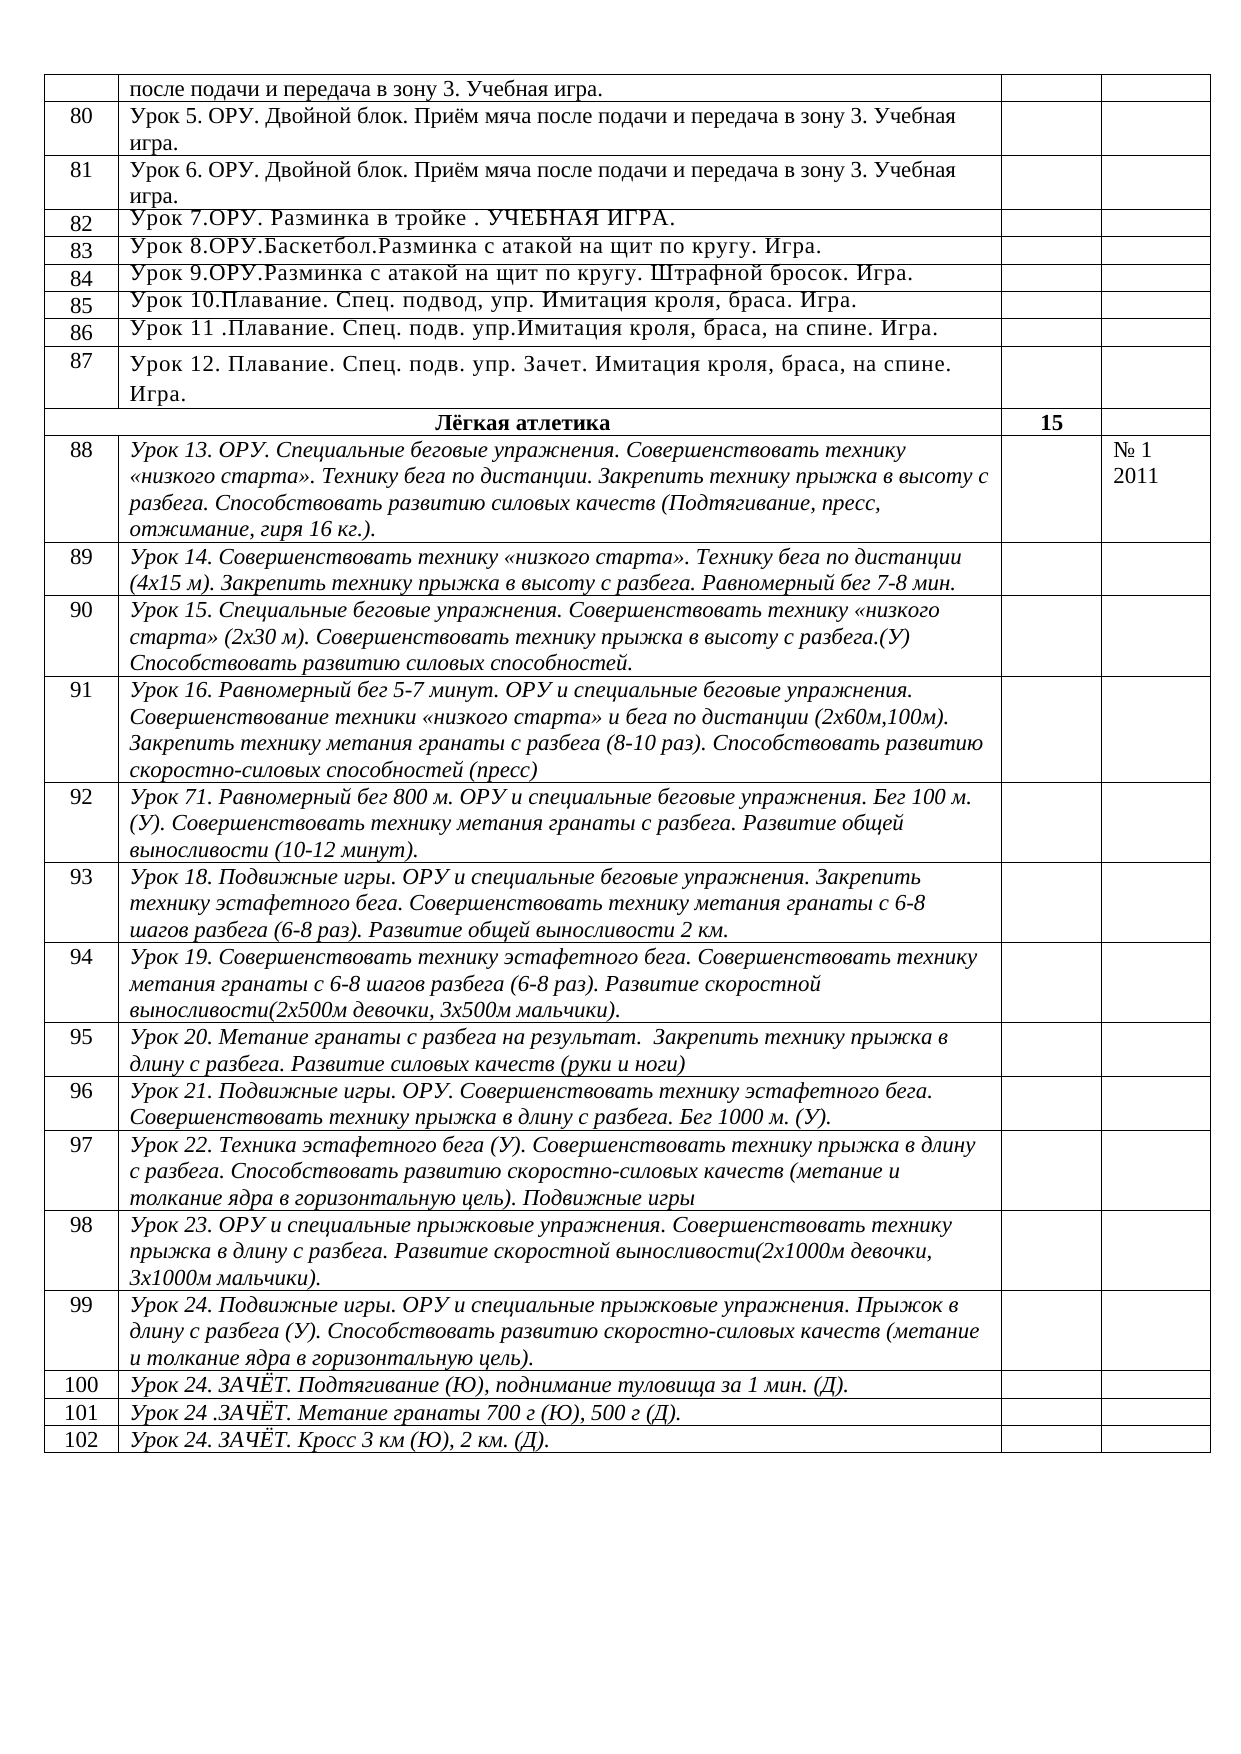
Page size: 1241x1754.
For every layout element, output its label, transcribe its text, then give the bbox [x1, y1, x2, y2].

table_cell [1102, 783, 1210, 862]
table_cell [1002, 210, 1101, 236]
table_cell [1102, 1131, 1210, 1210]
table_cell [1102, 1211, 1210, 1290]
table_cell Урок 5. ОРУ. Двойной блок. Приём мяча после подачи и передача в зону 3. Учебная игра. [119, 102, 1001, 155]
table_cell Урок 12. Плавание. Спец. подв. упр. Зачет. Имитация кроля, браса, на спине. Игра. [119, 347, 1001, 408]
table_cell Урок 9.ОРУ.Разминка с атакой на щит по кругу. Штрафной бросок. Игра. [119, 265, 1001, 291]
table_cell [1102, 596, 1210, 676]
table_cell [1002, 292, 1101, 318]
table_cell [1102, 677, 1210, 782]
table_cell Урок 19. Совершенствовать технику эстафетного бега. Совершенствовать технику метания гранаты с 6-8 шагов разбега (6-8 раз). Развитие скоростной выносливости(2х500м девочки, 3х500м мальчики). [119, 943, 1001, 1022]
table_cell Урок 22. Техника эстафетного бега (У). Совершенствовать технику прыжка в длину с разбега. Способствовать развитию скоростно-силовых качеств (метание и толкание ядра в горизонтальную цель). Подвижные игры [119, 1131, 1001, 1210]
table_cell [1102, 943, 1210, 1022]
table_cell Лёгкая атлетика [45, 409, 1001, 435]
table_cell 96 [45, 1077, 118, 1130]
table_cell 79 [45, 75, 118, 101]
table_cell 99 [45, 1291, 118, 1370]
table_cell 97 [45, 1131, 118, 1210]
table_cell 83 [45, 237, 118, 263]
table_cell Урок 20. Метание гранаты с разбега на результат. Закрепить технику прыжка в длину с разбега. Развитие силовых качеств (руки и ноги) [119, 1023, 1001, 1076]
table_cell [1002, 1426, 1101, 1452]
table_cell 87 [45, 347, 118, 408]
table_cell [1002, 436, 1101, 542]
table_cell 98 [45, 1211, 118, 1290]
table_cell 95 [45, 1023, 118, 1076]
table_cell [1002, 863, 1101, 942]
table_cell 86 [45, 319, 118, 346]
table_cell [1002, 943, 1101, 1022]
table_cell [1002, 1399, 1101, 1425]
table_cell Урок 13. ОРУ. Специальные беговые упражнения. Совершенствовать технику «низкого старта». Технику бега по дистанции. Закрепить технику прыжка в высоту с разбега. Способствовать развитию силовых качеств (Подтягивание, пресс, отжимание, гиря 16 кг.). [119, 436, 1001, 542]
table_cell Урок 24. ЗАЧЁТ. Кросс (Ю), . (Д). [119, 1426, 1001, 1452]
table_cell Урок 15. Специальные беговые упражнения. Совершенствовать технику «низкого старта» (2х30 м). Совершенствовать технику прыжка в высоту с разбега.(У) Способствовать развитию силовых способностей. [119, 596, 1001, 676]
table_cell [1102, 1291, 1210, 1370]
table_cell 88 [45, 436, 118, 542]
table_cell Урок 24. Подвижные игры. ОРУ и специальные прыжковые упражнения. Прыжок в длину с разбега (У). Способствовать развитию скоростно-силовых качеств (метание и толкание ядра в горизонтальную цель). [119, 1291, 1001, 1370]
table_cell Урок 21. Подвижные игры. ОРУ. Совершенствовать технику эстафетного бега. Совершенствовать технику прыжка в длину с разбега. Бег 1000 м. (У). [119, 1077, 1001, 1130]
table_cell [1102, 237, 1210, 263]
table_cell 91 [45, 677, 118, 782]
table_cell [1002, 543, 1101, 595]
table_cell [1002, 1371, 1101, 1397]
table_cell [1102, 1399, 1210, 1425]
table_cell [1002, 1211, 1101, 1290]
table_cell Урок 71. Равномерный бег 800 м. ОРУ и специальные беговые упражнения. Бег 100 м. (У). Совершенствовать технику метания гранаты с разбега. Развитие общей выносливости (10-12 минут). [119, 783, 1001, 862]
table_cell [1102, 210, 1210, 236]
table_cell [1002, 596, 1101, 676]
table_cell Урок 14. Совершенствовать технику «низкого старта». Технику бега по дистанции (4х15 м). Закрепить технику прыжка в высоту с разбега. Равномерный бег 7-8 мин. [119, 543, 1001, 595]
table_cell [1102, 863, 1210, 942]
table_cell Урок 23. ОРУ и специальные прыжковые упражнения. Совершенствовать технику прыжка в длину с разбега. Развитие скоростной выносливости(2х1000м девочки, 3х1000м мальчики). [119, 1211, 1001, 1290]
table_cell [1002, 75, 1101, 101]
table_cell 102 [45, 1426, 118, 1452]
table_cell 93 [45, 863, 118, 942]
table_cell [1102, 75, 1210, 101]
table_cell 101 [45, 1399, 118, 1425]
table_cell [1102, 1371, 1210, 1397]
table_cell [1002, 156, 1101, 209]
table_cell [1002, 1131, 1101, 1210]
table_cell № 1 2011 [1102, 436, 1210, 542]
table_cell Урок 10.Плавание. Спец. подвод, упр. Имитация кроля, браса. Игра. [119, 292, 1001, 318]
table_cell 94 [45, 943, 118, 1022]
table_cell [1002, 1291, 1101, 1370]
table_cell [1102, 347, 1210, 408]
table_cell [1002, 237, 1101, 263]
table_cell Урок 6. ОРУ. Двойной блок. Приём мяча после подачи и передача в зону 3. Учебная игра. [119, 156, 1001, 209]
table_cell [1102, 1077, 1210, 1130]
table_cell Урок 11 .Плавание. Спец. подв. упр.Имитация кроля, браса, на спине. Игра. [119, 319, 1001, 346]
table_cell [1002, 677, 1101, 782]
table_cell [1002, 783, 1101, 862]
table_cell [1002, 1023, 1101, 1076]
table_cell 80 [45, 102, 118, 155]
table_cell Урок 18. Подвижные игры. ОРУ и специальные беговые упражнения. Закрепить технику эстафетного бега. Совершенствовать технику метания гранаты с 6-8 шагов разбега (6-8 раз). Развитие общей выносливости 2 км. [119, 863, 1001, 942]
table_cell 84 [45, 265, 118, 291]
table_cell 81 [45, 156, 118, 209]
table_cell [1002, 1077, 1101, 1130]
table_cell 89 [45, 543, 118, 595]
table_cell [1102, 265, 1210, 291]
table_cell [1102, 409, 1210, 435]
table_cell Урок 24. ЗАЧЁТ. Подтягивание (Ю), поднимание туловища за 1 мин. (Д). [119, 1371, 1001, 1397]
table_cell [1102, 319, 1210, 346]
table_cell Урок 8.ОРУ.Баскетбол.Разминка с атакой на щит по кругу. Игра. [119, 237, 1001, 263]
table_cell Урок 7.ОРУ. Разминка в тройке . УЧЕБНАЯ ИГРА. [119, 210, 1001, 236]
table_cell 90 [45, 596, 118, 676]
table_cell Урок 16. Равномерный бег 5-7 минут. ОРУ и специальные беговые упражнения. Совершенствование техники «низкого старта» и бега по дистанции (2х60м,100м). Закрепить технику метания гранаты с разбега (8-10 раз). Способствовать развитию скоростно-силовых способностей (пресс) [119, 677, 1001, 782]
table_cell [1102, 543, 1210, 595]
table_cell 100 [45, 1371, 118, 1397]
table_cell 82 [45, 210, 118, 236]
table_cell [1102, 292, 1210, 318]
table_cell 92 [45, 783, 118, 862]
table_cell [119, 75, 1001, 101]
table_cell [1102, 1426, 1210, 1452]
table_cell 15 [1002, 409, 1101, 435]
table_cell [1002, 102, 1101, 155]
table_cell [1102, 156, 1210, 209]
table_cell [1002, 319, 1101, 346]
table_cell Урок 24 .ЗАЧЁТ. Метание гранаты (Ю), (Д). [119, 1399, 1001, 1425]
table_cell [1102, 102, 1210, 155]
table_cell [1002, 347, 1101, 408]
table_cell [1002, 265, 1101, 291]
table_cell 85 [45, 292, 118, 318]
table_cell [1102, 1023, 1210, 1076]
